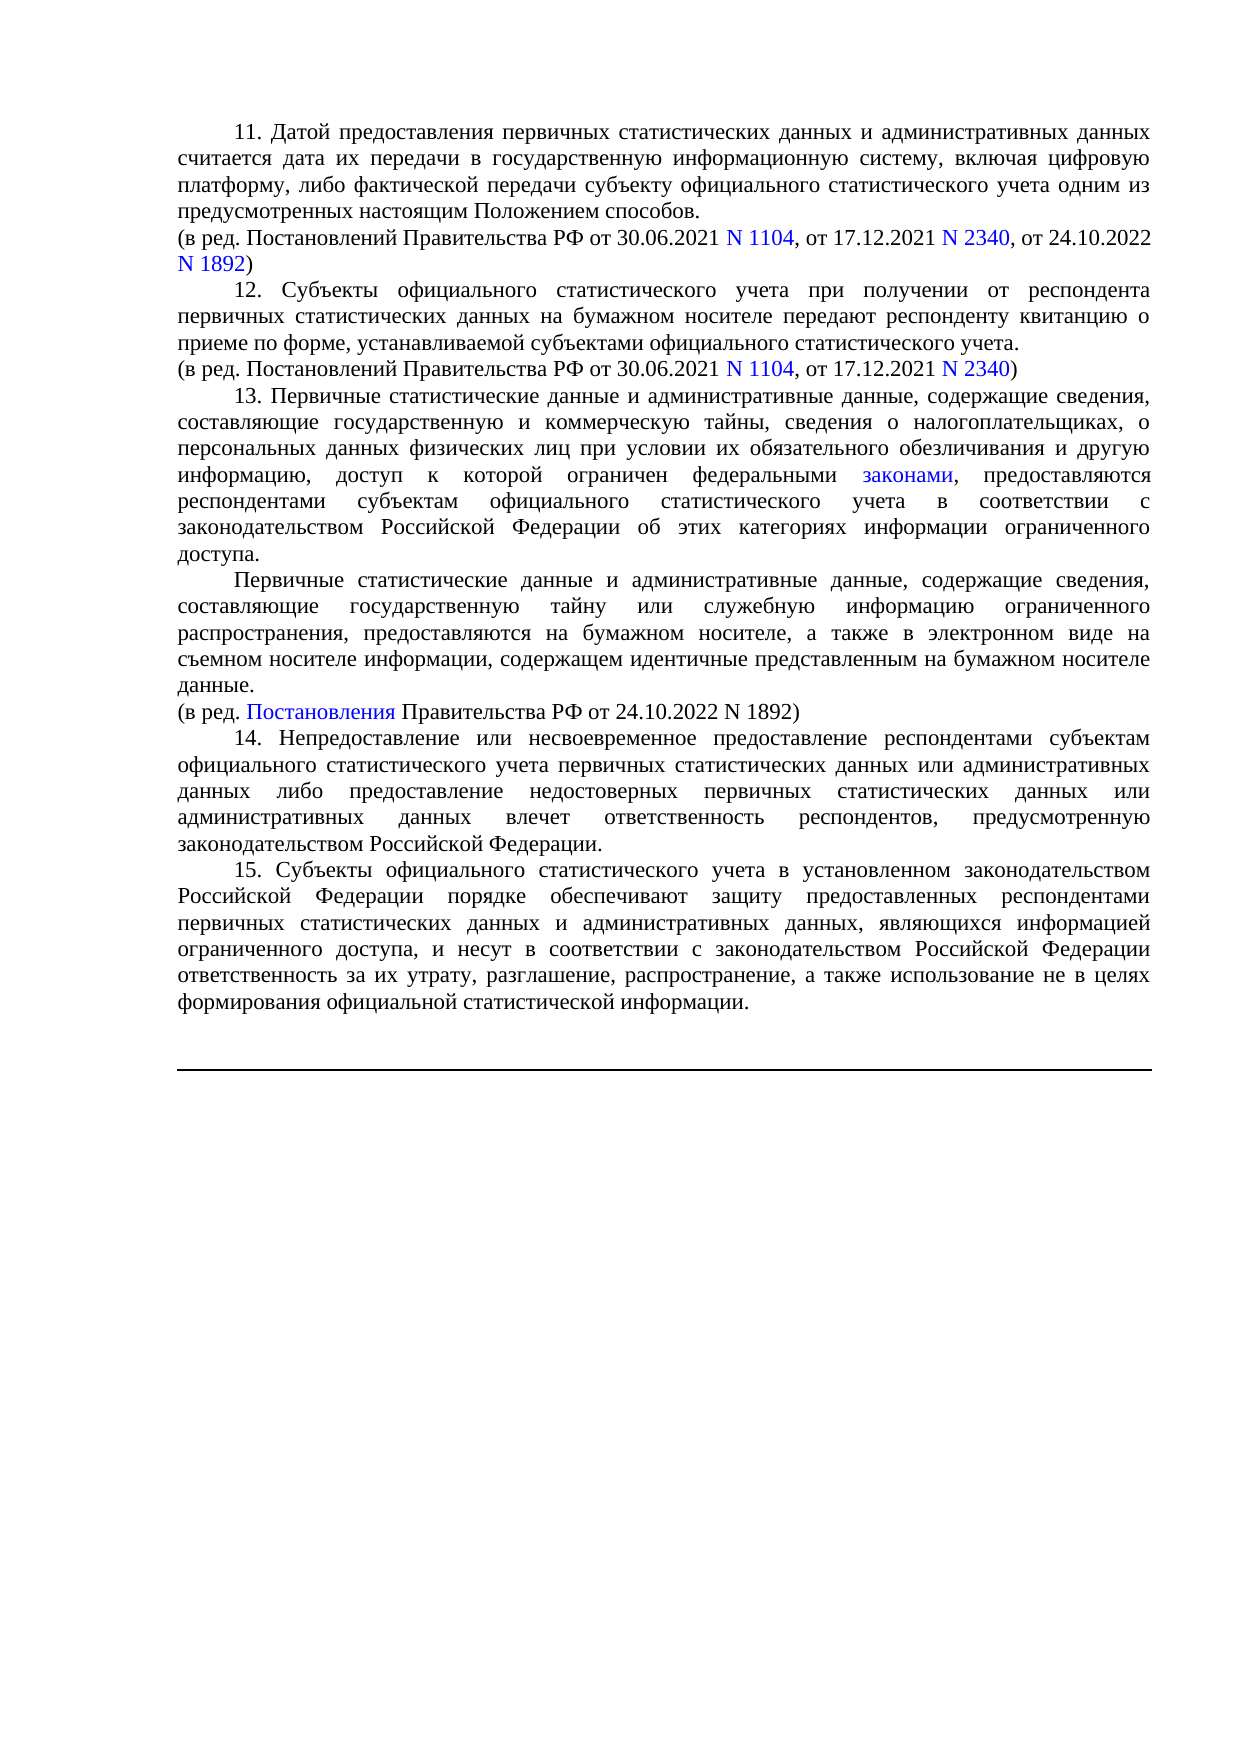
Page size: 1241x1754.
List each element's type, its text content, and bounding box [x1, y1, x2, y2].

text 15. Субъекты официального статистического учета в установленном законодательством Российской Федерации порядке обеспечивают защиту предоставленных респондентами первичных статистических данных и административных данных, являющихся информацией ограниченного доступа, и несут в соответствии с законодательством Российской Федерации ответственность за их утрату, разглашение, распространение, а также использование не в целях формирования официальной статистической информации. [177, 856, 1152, 1014]
text 13. Первичные статистические данные и административные данные, содержащие сведения, составляющие государственную и коммерческую тайны, сведения о налогоплательщиках, о персональных данных физических лиц при условии их обязательного обезличивания и другую информацию, доступ к которой ограничен федеральными законами, предоставляются респондентами субъектам официального статистического учета в соответствии с законодательством Российской Федерации об этих категориях информации ограниченного доступа. [177, 382, 1152, 566]
text Первичные статистические данные и административные данные, содержащие сведения, составляющие государственную тайну или служебную информацию ограниченного распространения, предоставляются на бумажном носителе, а также в электронном виде на съемном носителе информации, содержащем идентичные представленным на бумажном носителе данные. [177, 566, 1152, 698]
text 11. Датой предоставления первичных статистических данных и административных данных считается дата их передачи в государственную информационную систему, включая цифровую платформу, либо фактической передачи субъекту официального статистического учета одним из предусмотренных настоящим Положением способов. [177, 118, 1152, 223]
text (в ред. Постановлений Правительства РФ от 30.06.2021 N 1104, от 17.12.2021 N 2340, от 24.10.2022 N 1892) [177, 223, 1152, 276]
text 14. Непредоставление или несвоевременное предоставление респондентами субъектам официального статистического учета первичных статистических данных или административных данных либо предоставление недостоверных первичных статистических данных или административных данных влечет ответственность респондентов, предусмотренную законодательством Российской Федерации. [177, 724, 1152, 856]
text 12. Субъекты официального статистического учета при получении от респондента первичных статистических данных на бумажном носителе передают респонденту квитанцию о приеме по форме, устанавливаемой субъектами официального статистического учета. [177, 276, 1152, 355]
text (в ред. Постановления Правительства РФ от 24.10.2022 N 1892) [177, 698, 1152, 724]
text (в ред. Постановлений Правительства РФ от 30.06.2021 N 1104, от 17.12.2021 N 2340) [177, 355, 1152, 382]
